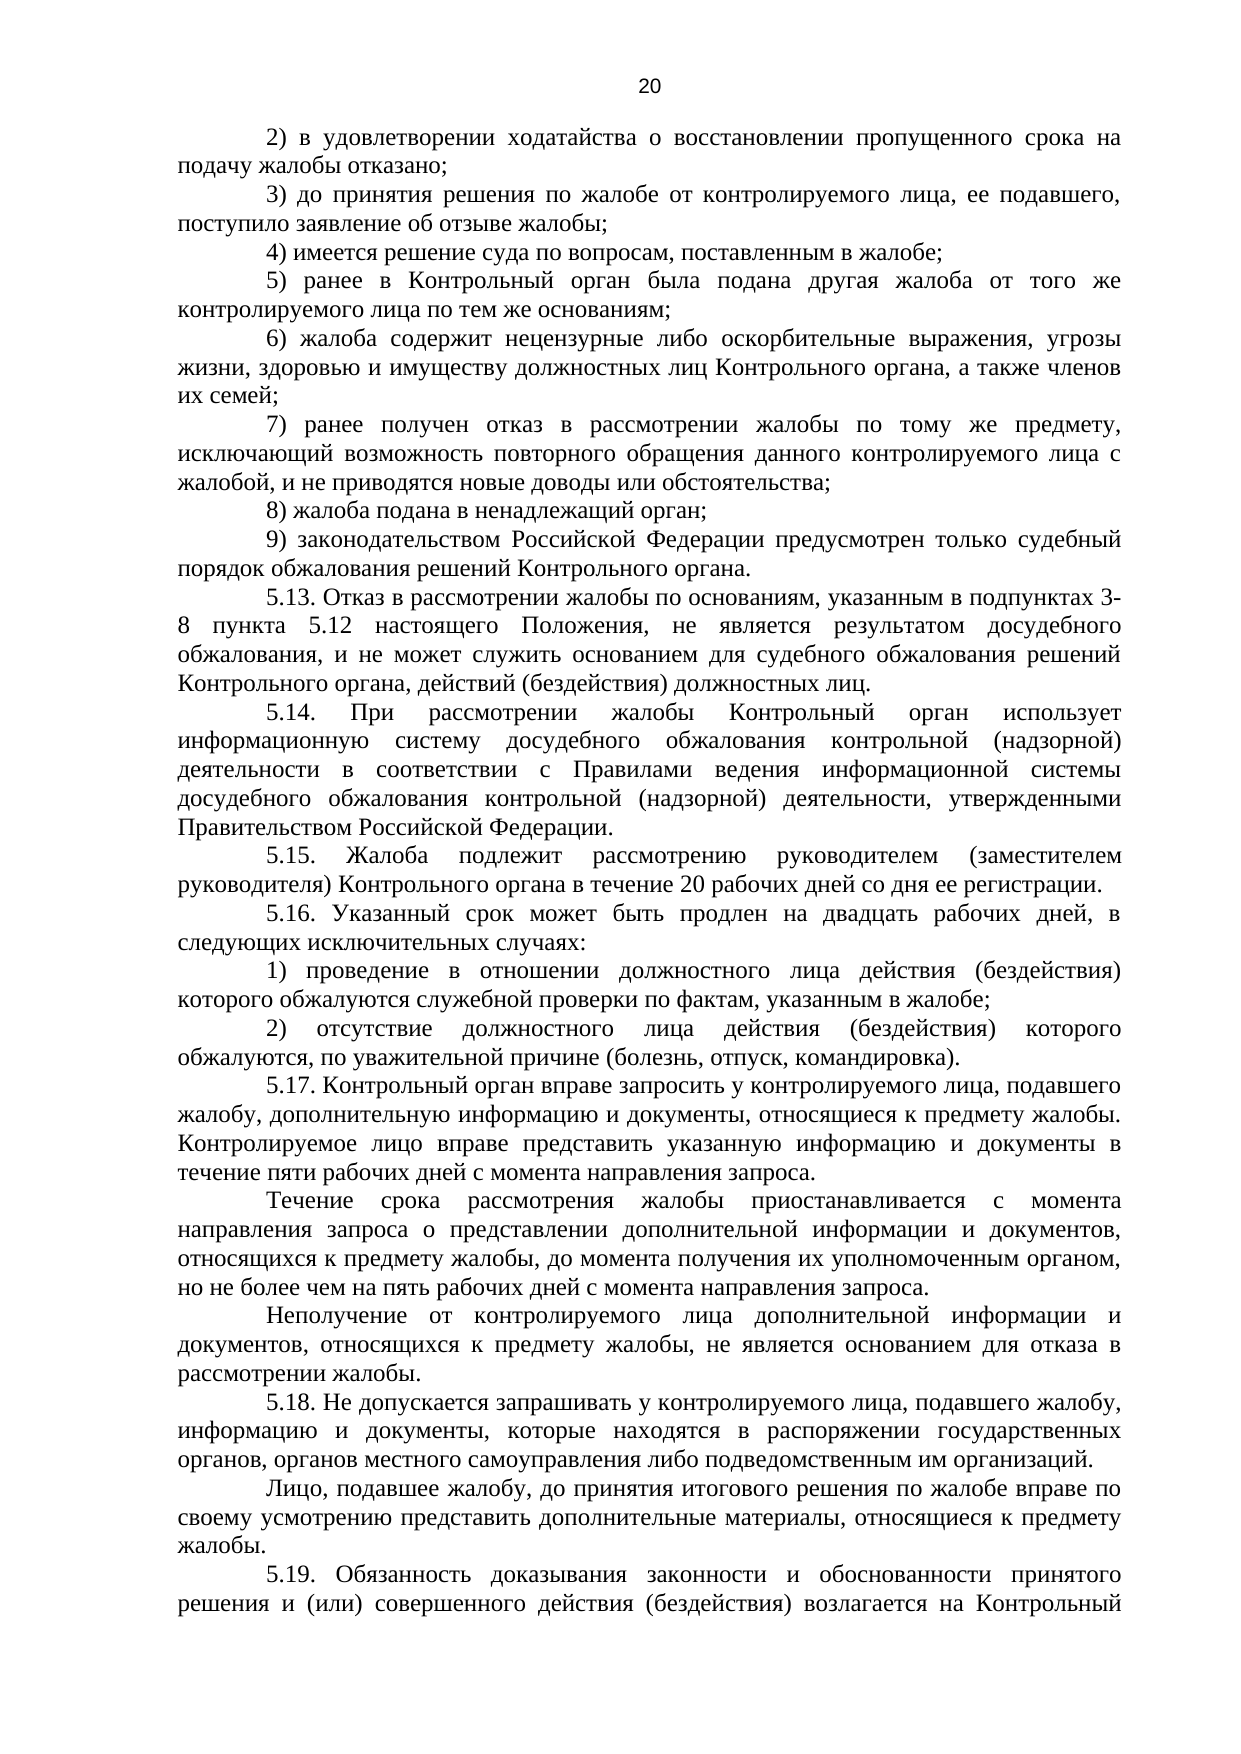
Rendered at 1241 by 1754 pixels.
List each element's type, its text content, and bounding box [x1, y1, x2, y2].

text 2) в удовлетворении ходатайства о восстановлении пропущенного срока на подачу жалобы отказано; [177, 122, 1122, 179]
text 1) проведение в отношении должностного лица действия (бездействия) которого обжалуются служебной проверки по фактам, указанным в жалобе; [177, 956, 1122, 1013]
list Течение срока рассмотрения жалобы приостанавливается с момента направления запроса о представлении дополнительной информации и документов, относящихся к предмету жалобы, до момента получения их уполномоченным органом, но не более чем на пять рабочих дней с момента направления запроса. [177, 1186, 1122, 1301]
list Неполучение от контролируемого лица дополнительной информации и документов, относящихся к предмету жалобы, не является основанием для отказа в рассмотрении жалобы. [177, 1301, 1122, 1387]
text Лицо, подавшее жалобу, до принятия итогового решения по жалобе вправе по своему усмотрению представить дополнительные материалы, относящиеся к предмету жалобы. [177, 1473, 1122, 1559]
text 4) имеется решение суда по вопросам, поставленным в жалобе; [177, 237, 1122, 266]
text 6) жалоба содержит нецензурные либо оскорбительные выражения, угрозы жизни, здоровью и имуществу должностных лиц Контрольного органа, а также членов их семей; [177, 323, 1122, 409]
text 5.18. Не допускается запрашивать у контролируемого лица, подавшего жалобу, информацию и документы, которые находятся в распоряжении государственных органов, органов местного самоуправления либо подведомственным им организаций. [177, 1387, 1122, 1473]
list 5.14. При рассмотрении жалобы Контрольный орган использует информационную систему досудебного обжалования контрольной (надзорной) деятельности в соответствии с Правилами ведения информационной системы досудебного обжалования контрольной (надзорной) деятельности, утвержденными Правительством Российской Федерации. [177, 697, 1122, 841]
text 3) до принятия решения по жалобе от контролируемого лица, ее подавшего, поступило заявление об отзыве жалобы; [177, 179, 1122, 237]
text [177, 1559, 1122, 1617]
text 8) жалоба подана в ненадлежащий орган; [177, 496, 1122, 524]
text 5.15. Жалоба подлежит рассмотрению руководителем (заместителем руководителя) Контрольного органа в течение 20 рабочих дней со дня ее регистрации. [177, 841, 1122, 898]
text 7) ранее получен отказ в рассмотрении жалобы по тому же предмету, исключающий возможность повторного обращения данного контролируемого лица с жалобой, и не приводятся новые доводы или обстоятельства; [177, 409, 1122, 496]
text 9) законодательством Российской Федерации предусмотрен только судебный порядок обжалования решений Контрольного органа. [177, 524, 1122, 582]
list 5.17. Контрольный орган вправе запросить у контролируемого лица, подавшего жалобу, дополнительную информацию и документы, относящиеся к предмету жалобы. Контролируемое лицо вправе представить указанную информацию и документы в течение пяти рабочих дней с момента направления запроса. [177, 1071, 1122, 1186]
text 5.13. Отказ в рассмотрении жалобы по основаниям, указанным в подпунктах 3-8 пункта 5.12 настоящего Положения, не является результатом досудебного обжалования, и не может служить основанием для судебного обжалования решений Контрольного органа, действий (бездействия) должностных лиц. [177, 582, 1122, 697]
text 5.16. Указанный срок может быть продлен на двадцать рабочих дней, в следующих исключительных случаях: [177, 898, 1122, 956]
text 2) отсутствие должностного лица действия (бездействия) которого обжалуются, по уважительной причине (болезнь, отпуск, командировка). [177, 1013, 1122, 1071]
text 5) ранее в Контрольный орган была подана другая жалоба от того же контролируемого лица по тем же основаниям; [177, 266, 1122, 323]
